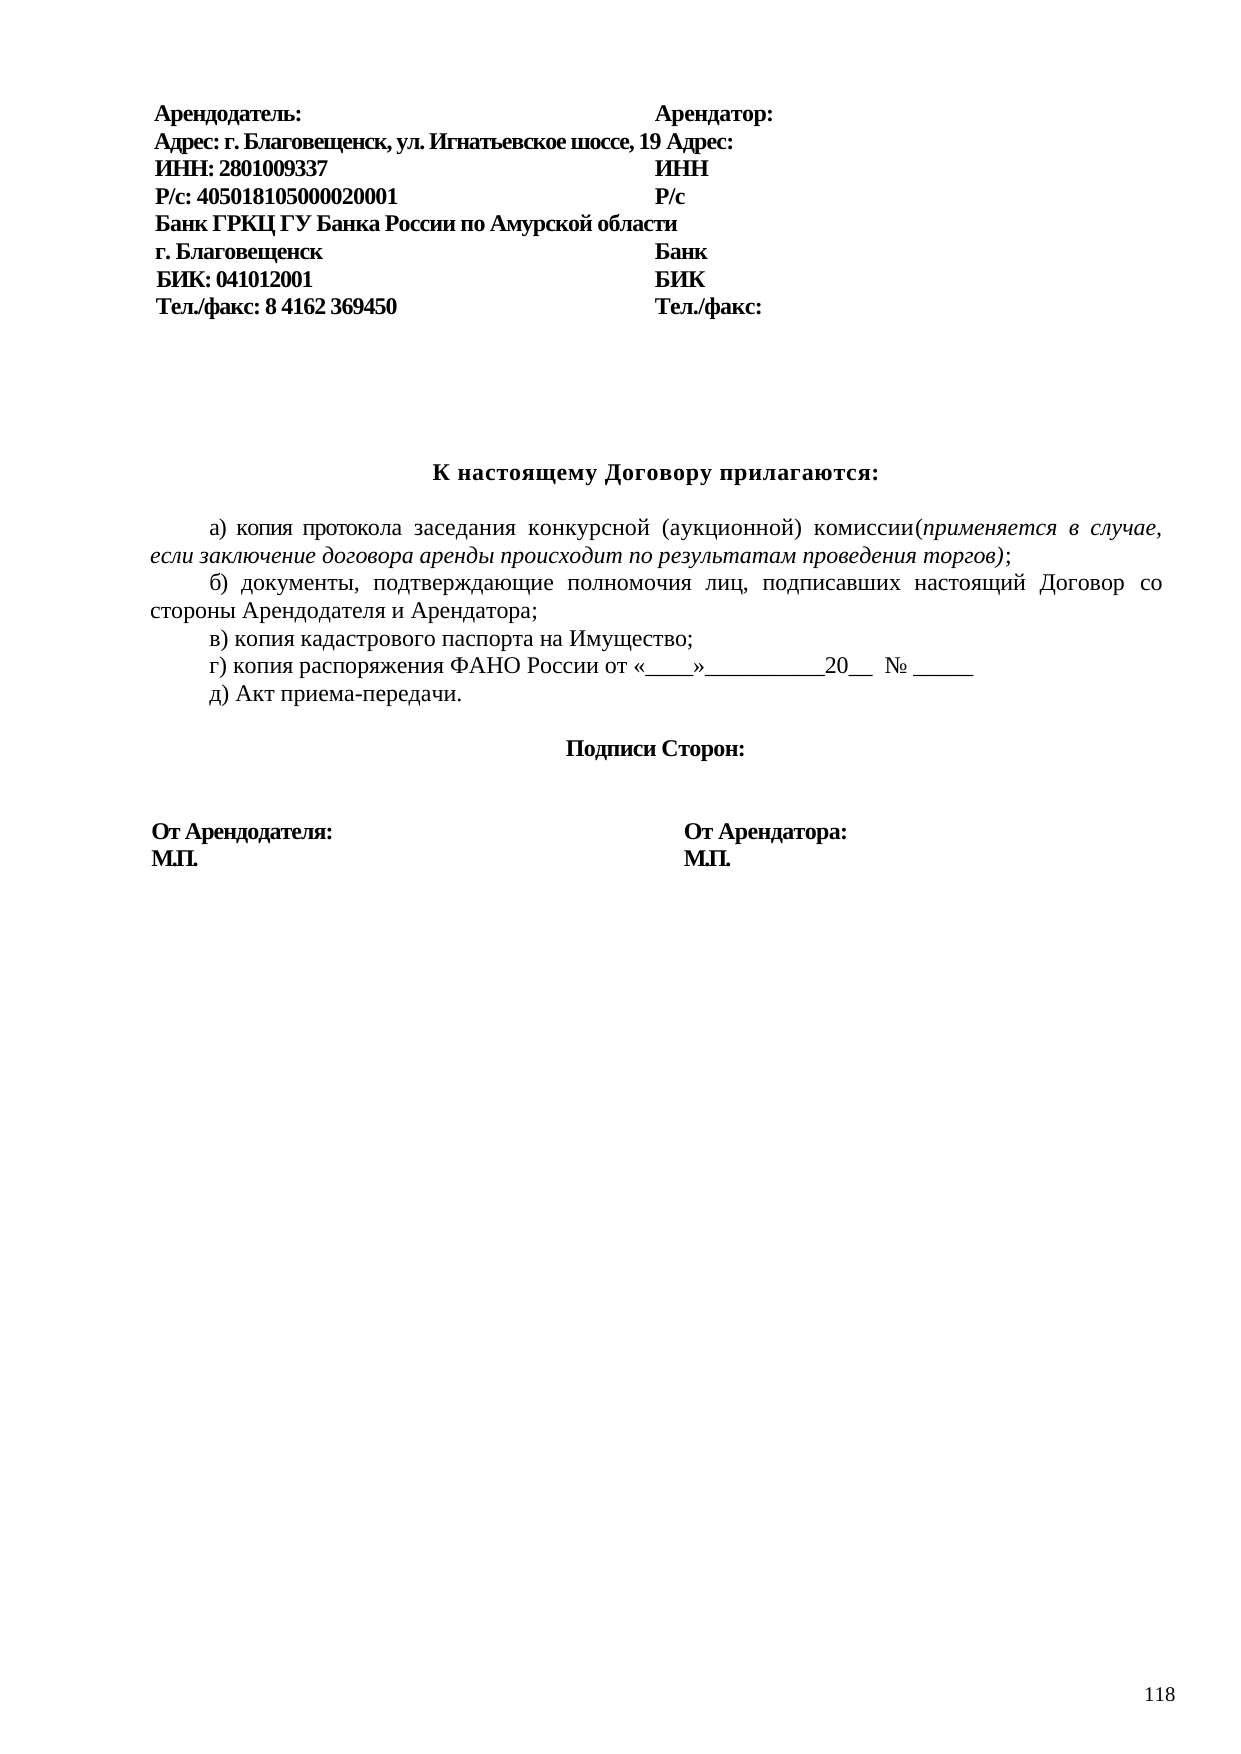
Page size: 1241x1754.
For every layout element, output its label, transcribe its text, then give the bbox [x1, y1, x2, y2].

text г) копия распоряжения ФАНО России от «____»__________20__ № _____ [150, 651, 1162, 679]
text Арендодатель: Арендатор: [154, 99, 1162, 127]
text От Арендодателя: От Арендатора: [151, 817, 1162, 844]
text в) копия кадастрового паспорта на Имущество; [150, 623, 1162, 651]
text а) копия протокола заседания конкурсной (аукционной) комиссии(применяется в случае, если заключение договора аренды происходит по результатам проведения торгов); [150, 513, 1162, 568]
text д) Акт приема-передачи. [150, 679, 1162, 706]
text К настоящему Договору прилагаются: [150, 458, 1162, 486]
text Тел./факс: 8 4162 369450 Тел./факс: [156, 292, 1162, 320]
text БИК: 041012001 БИК [156, 265, 1162, 292]
text б) документы, подтверждающие полномочия лиц, подписавших настоящий Договор со стороны Арендодателя и Арендатора; [150, 568, 1162, 623]
text ИНН: 2801009337 ИНН [154, 154, 1162, 182]
text Подписи Сторон: [150, 734, 1162, 762]
text Банк ГРКЦ ГУ Банка России по Амурской области [155, 209, 1162, 237]
text Р/с: 405018105000020001 Р/с [155, 182, 1162, 209]
text Адрес: г. Благовещенск, ул. Игнатьевское шоссе, 19 Адрес: [154, 127, 1162, 154]
text М.П. М.П. [151, 844, 1162, 872]
text г. Благовещенск Банк [155, 237, 1162, 265]
